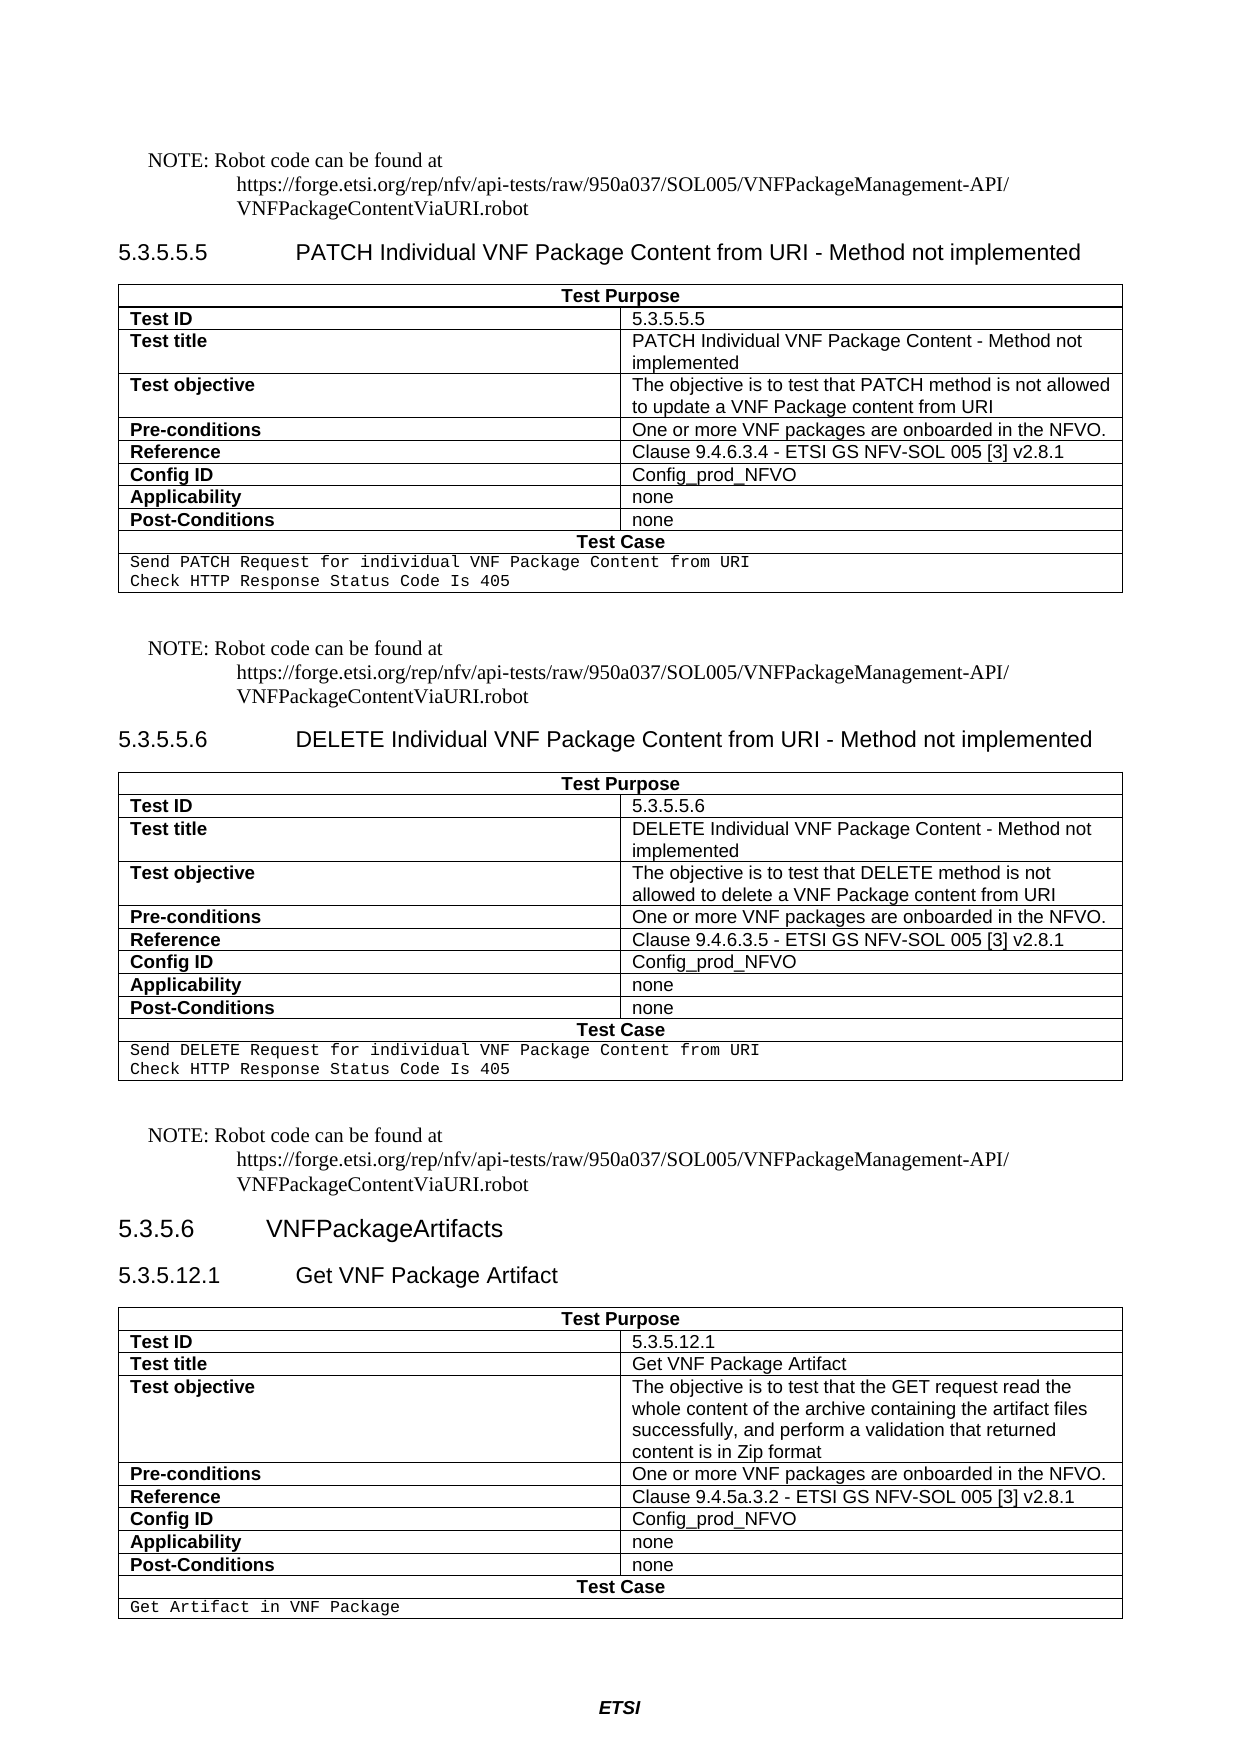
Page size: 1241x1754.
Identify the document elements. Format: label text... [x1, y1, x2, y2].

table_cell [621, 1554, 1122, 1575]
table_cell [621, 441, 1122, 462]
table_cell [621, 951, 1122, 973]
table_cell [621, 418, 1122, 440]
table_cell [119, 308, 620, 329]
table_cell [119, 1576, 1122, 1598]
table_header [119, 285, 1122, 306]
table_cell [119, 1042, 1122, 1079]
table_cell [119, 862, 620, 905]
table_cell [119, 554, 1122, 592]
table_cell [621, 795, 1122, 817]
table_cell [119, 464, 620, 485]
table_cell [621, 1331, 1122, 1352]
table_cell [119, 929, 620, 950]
subtitle 5.3.5.5.5 PATCH Individual VNF Package Content from URI - Method not implemented [118, 239, 1122, 265]
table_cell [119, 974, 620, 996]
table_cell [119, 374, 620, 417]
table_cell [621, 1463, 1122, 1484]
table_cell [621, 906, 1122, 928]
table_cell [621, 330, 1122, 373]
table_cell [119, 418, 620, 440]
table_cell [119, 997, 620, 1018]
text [148, 148, 1122, 220]
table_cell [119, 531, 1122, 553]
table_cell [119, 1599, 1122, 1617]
subtitle 5.3.5.5.6 DELETE Individual VNF Package Content from URI - Method not implemented [118, 726, 1122, 753]
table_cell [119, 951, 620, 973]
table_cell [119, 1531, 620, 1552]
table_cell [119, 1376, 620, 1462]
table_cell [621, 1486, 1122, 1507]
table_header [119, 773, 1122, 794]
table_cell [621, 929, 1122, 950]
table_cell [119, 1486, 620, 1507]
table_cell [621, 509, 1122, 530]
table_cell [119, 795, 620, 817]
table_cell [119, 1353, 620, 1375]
text NOTE: Robot code can be found at https://forge.etsi.org/rep/nfv/api-tests/raw/950a037/SOL005/VNFPackageManagement-API/VNFPackageContentViaURI.robot [148, 1123, 1122, 1196]
text NOTE: Robot code can be found at https://forge.etsi.org/rep/nfv/api-tests/raw/950a037/SOL005/VNFPackageManagement-API/VNFPackageContentViaURI.robot [148, 636, 1122, 708]
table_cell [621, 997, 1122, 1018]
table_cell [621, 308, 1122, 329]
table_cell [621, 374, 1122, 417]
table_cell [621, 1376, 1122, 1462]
subtitle 5.3.5.12.1 Get VNF Package Artifact [118, 1262, 1122, 1288]
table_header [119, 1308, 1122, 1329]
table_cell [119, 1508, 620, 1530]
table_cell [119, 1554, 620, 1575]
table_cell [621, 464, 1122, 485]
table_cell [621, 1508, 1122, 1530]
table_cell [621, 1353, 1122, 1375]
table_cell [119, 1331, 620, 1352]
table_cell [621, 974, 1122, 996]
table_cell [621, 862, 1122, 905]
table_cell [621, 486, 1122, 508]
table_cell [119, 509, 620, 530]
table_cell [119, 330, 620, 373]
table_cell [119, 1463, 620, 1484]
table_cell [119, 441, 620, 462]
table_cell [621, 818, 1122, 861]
subtitle 5.3.5.6 VNFPackageArtifacts [118, 1214, 1122, 1243]
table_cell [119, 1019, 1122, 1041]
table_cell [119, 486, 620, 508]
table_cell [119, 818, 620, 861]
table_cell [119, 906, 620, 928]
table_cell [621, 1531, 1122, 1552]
